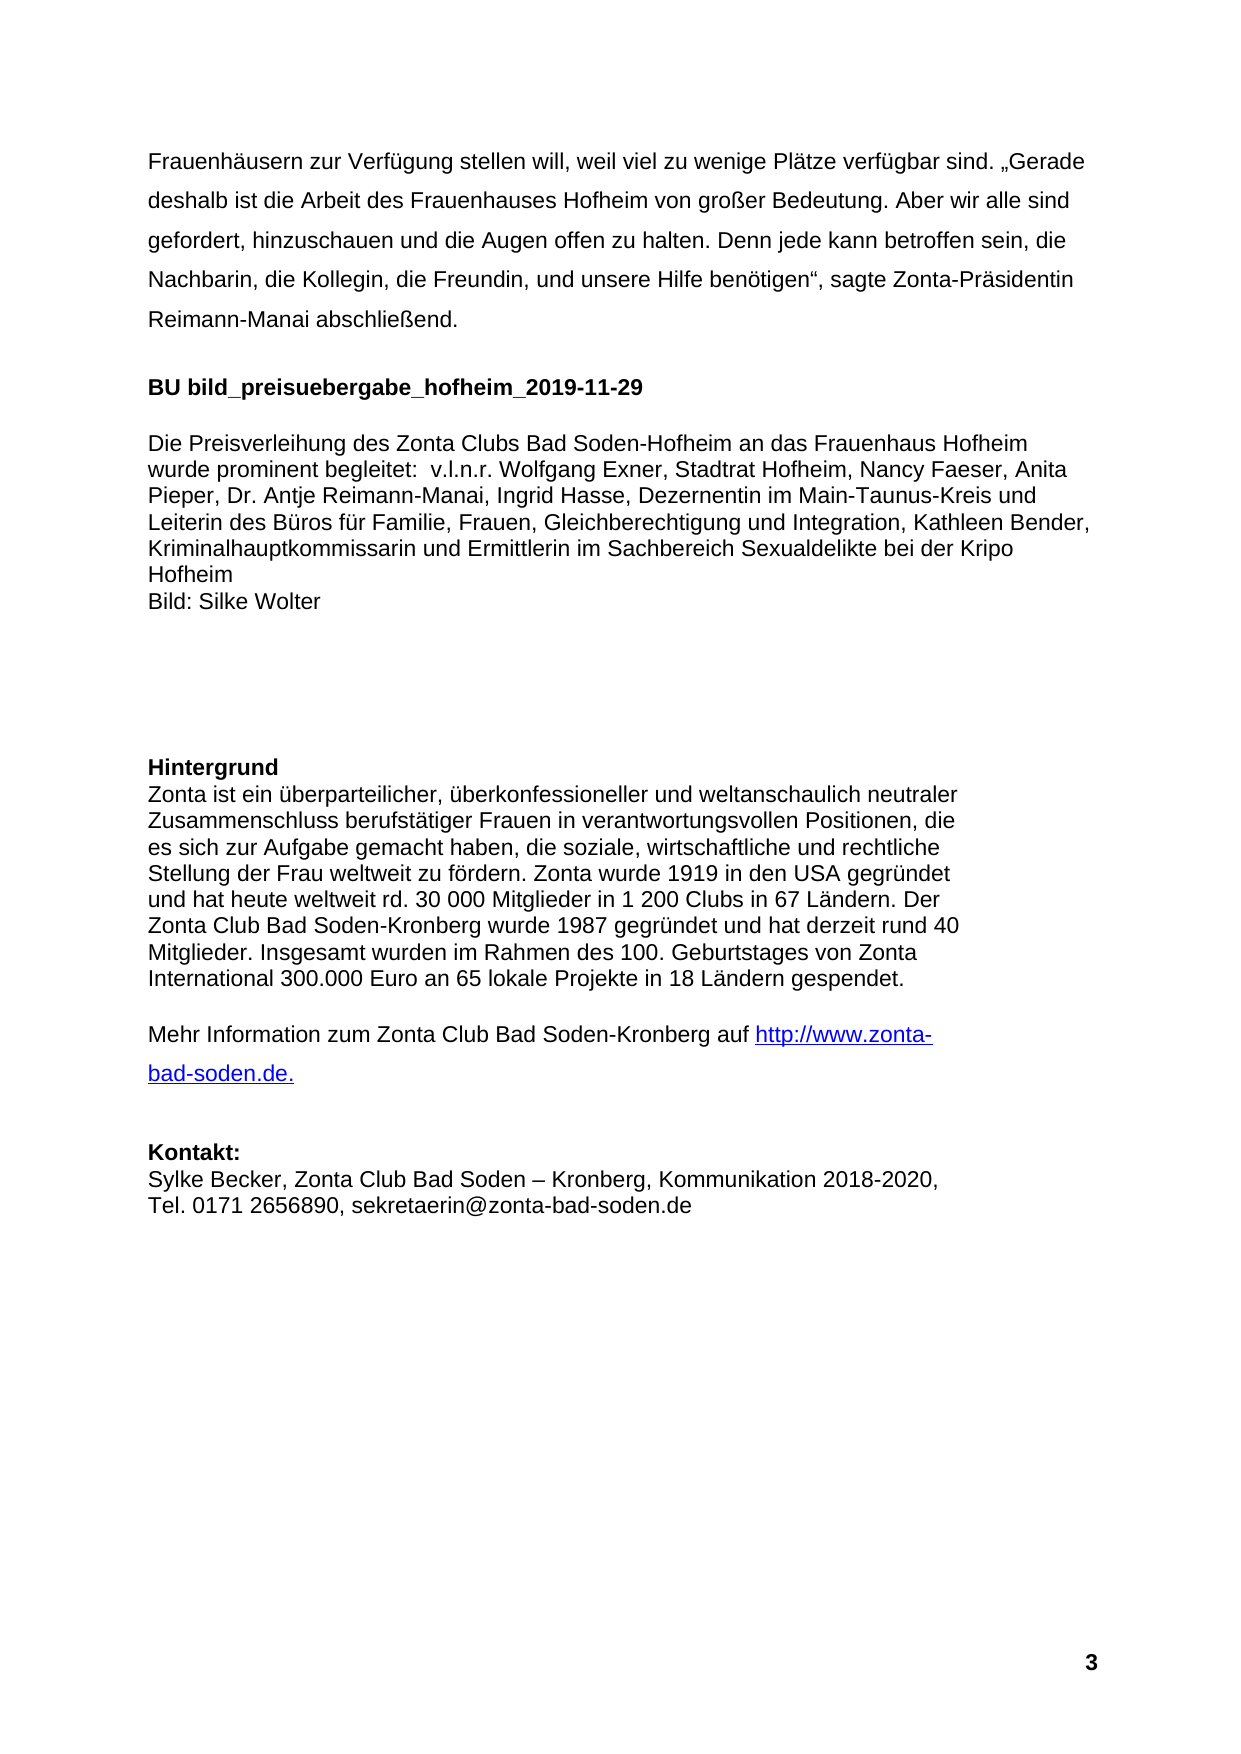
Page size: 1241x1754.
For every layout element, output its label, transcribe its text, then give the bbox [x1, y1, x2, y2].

text Bild: Silke Wolter [148, 588, 1093, 614]
text Hintergrund Zonta ist ein überparteilicher, überkonfessioneller und weltanschaulich neutraler Zusammenschluss berufstätiger Frauen in verantwortungsvollen Positionen, die es sich zur Aufgabe gemacht haben, die soziale, wirtschaftliche und rechtliche Stellung der Frau weltweit zu fördern. Zonta wurde 1919 in den USA gegründet und hat heute weltweit rd. 30 000 Mitglieder in 1 200 Clubs in 67 Ländern. Der Zonta Club Bad Soden-Kronberg wurde 1987 gegründet und hat derzeit rund 40 Mitglieder. Insgesamt wurden im Rahmen des 100. Geburtstages von Zonta International 300.000 Euro an 65 lokale Projekte in 18 Ländern gespendet. [148, 754, 975, 992]
text BU bild_preisuebergabe_hofheim_2019-11-29 [148, 374, 975, 401]
text Die Preisverleihung des Zonta Clubs Bad Soden-Hofheim an das Frauenhaus Hofheim wurde prominent begleitet: v.l.n.r. Wolfgang Exner, Stadtrat Hofheim, Nancy Faeser, Anita Pieper, Dr. Antje Reimann-Manai, Ingrid Hasse, Dezernentin im Main-Taunus-Kreis und Leiterin des Büros für Familie, Frauen, Gleichberechtigung und Integration, Kathleen Bender, Kriminalhauptkommissarin und Ermittlerin im Sachbereich Sexualdelikte bei der Kripo Hofheim [148, 430, 1093, 588]
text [148, 148, 1093, 332]
text Sylke Becker, Zonta Club Bad Soden – Kronberg, Kommunikation 2018-2020, Tel. 0171 2656890, sekretaerin@zonta-bad-soden.de [148, 1166, 975, 1218]
text Kontakt: [148, 1139, 975, 1166]
text Mehr Information zum Zonta Club Bad Soden-Kronberg auf http://www.zonta-bad-soden.de. [148, 1021, 975, 1087]
